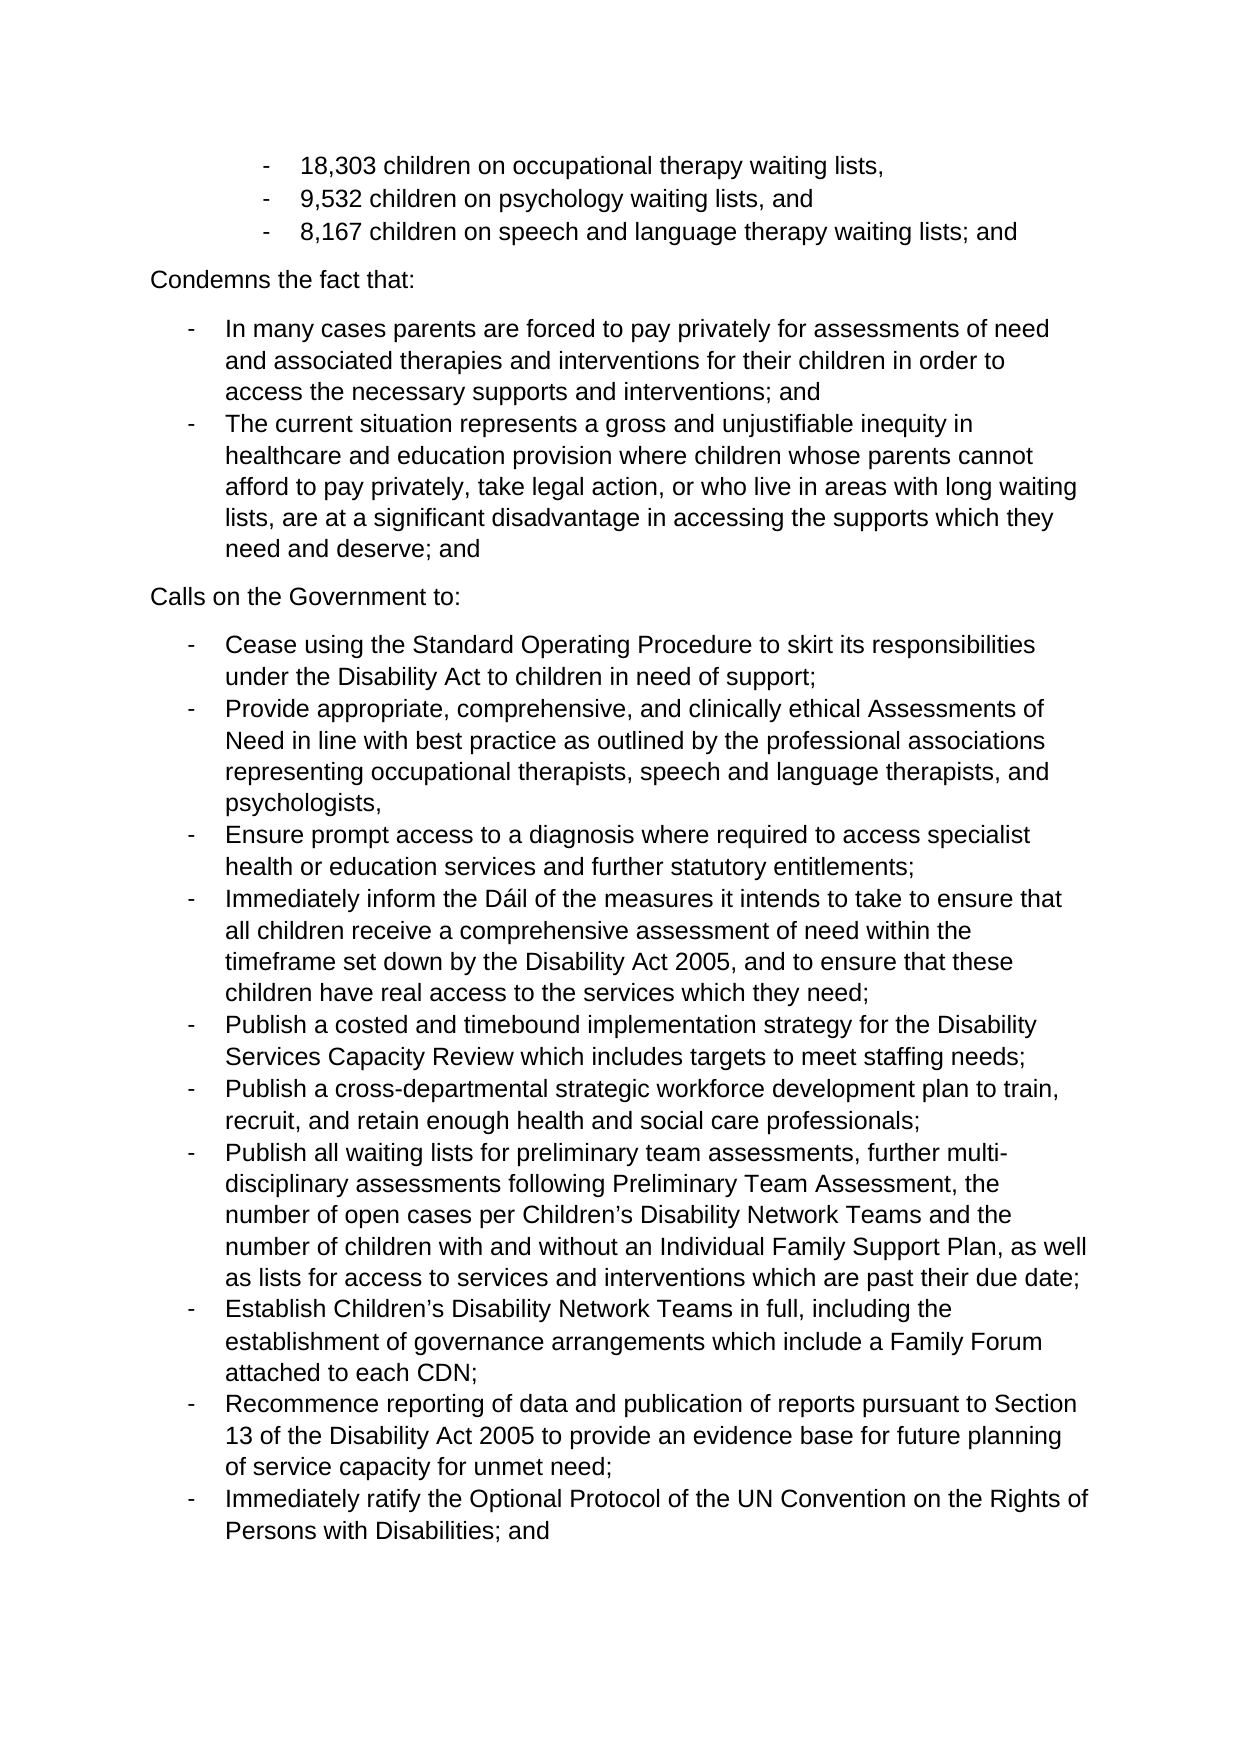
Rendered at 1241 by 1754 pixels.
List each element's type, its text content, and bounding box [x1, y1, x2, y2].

text Calls on the Government to: [150, 582, 1090, 610]
list 18,303 children on occupational therapy waiting lists, [262, 150, 1090, 181]
list Publish a cross-departmental strategic workforce development plan to train, recruit, and retain enough health and social care professionals; [187, 1073, 1090, 1134]
list The current situation represents a gross and unjustifiable inequity in healthcare and education provision where children whose parents cannot afford to pay privately, take legal action, or who live in areas with long waiting lists, are at a significant disadvantage in accessing the supports which they need and deserve; and [187, 408, 1090, 563]
list Immediately ratify the Optional Protocol of the UN Convention on the Rights of Persons with Disabilities; and [187, 1483, 1090, 1545]
list Cease using the Standard Operating Procedure to skirt its responsibilities under the Disability Act to children in need of support; [187, 629, 1090, 691]
list 8,167 children on speech and language therapy waiting lists; and [262, 216, 1090, 246]
list 9,532 children on psychology waiting lists, and [262, 183, 1090, 213]
list Ensure prompt access to a diagnosis where required to access specialist health or education services and further statutory entitlements; [187, 819, 1090, 881]
list Establish Children’s Disability Network Teams in full, including the establishment of governance arrangements which include a Family Forum attached to each CDN; [187, 1294, 1090, 1386]
list Recommence reporting of data and publication of reports pursuant to Section 13 of the Disability Act 2005 to provide an evidence base for future planning of service capacity for unmet need; [187, 1388, 1090, 1481]
list Publish all waiting lists for preliminary team assessments, further multi-disciplinary assessments following Preliminary Team Assessment, the number of open cases per Children’s Disability Network Teams and the number of children with and without an Individual Family Support Plan, as well as lists for access to services and interventions which are past their due date; [187, 1137, 1090, 1291]
list In many cases parents are forced to pay privately for assessments of need and associated therapies and interventions for their children in order to access the necessary supports and interventions; and [187, 313, 1090, 406]
list Provide appropriate, comprehensive, and clinically ethical Assessments of Need in line with best practice as outlined by the professional associations representing occupational therapists, speech and language therapists, and psychologists, [187, 693, 1090, 817]
list Immediately inform the Dáil of the measures it intends to take to ensure that all children receive a comprehensive assessment of need within the timeframe set down by the Disability Act 2005, and to ensure that these children have real access to the services which they need; [187, 883, 1090, 1007]
text Condemns the fact that: [150, 265, 1090, 294]
list Publish a costed and timebound implementation strategy for the Disability Services Capacity Review which includes targets to meet staffing needs; [187, 1009, 1090, 1071]
